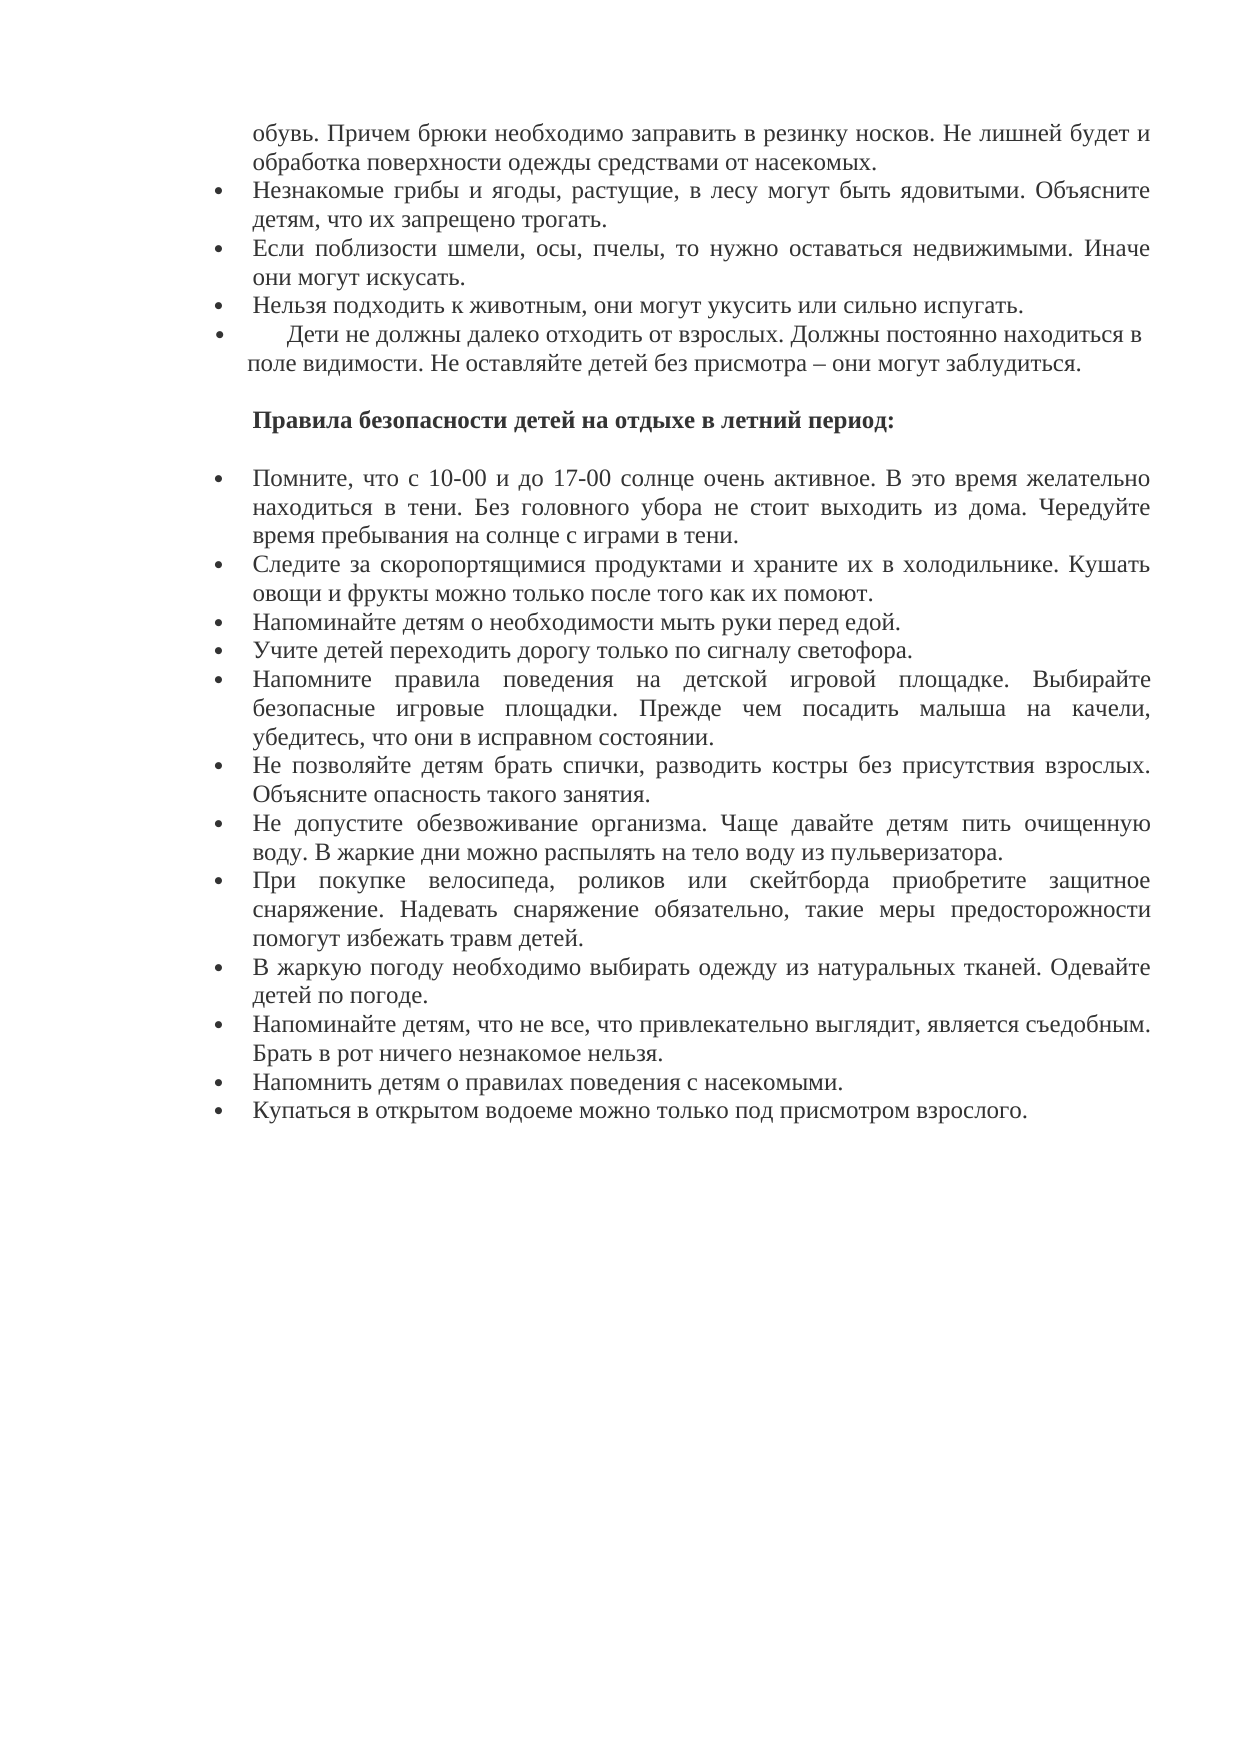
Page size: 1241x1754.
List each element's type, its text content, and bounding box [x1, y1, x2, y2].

list Если поблизости шмели, осы, пчелы, то нужно оставаться недвижимыми. Иначе они могут искусать. [215, 233, 1152, 291]
list Учите детей переходить дорогу только по сигналу светофора. [215, 636, 1152, 664]
list Не допустите обезвоживание организма. Чаще давайте детям пить очищенную воду. В жаркие дни можно распылять на тело воду из пульверизатора. [215, 808, 1152, 866]
list В жаркую погоду необходимо выбирать одежду из натуральных тканей. Одевайте детей по погоде. [215, 952, 1152, 1009]
list Следите за скоропортящимися продуктами и храните их в холодильнике. Кушать овощи и фрукты можно только после того как их помоют. [215, 549, 1152, 607]
list Напоминайте детям о необходимости мыть руки перед едой. [215, 607, 1152, 636]
list Нельзя подходить к животным, они могут укусить или сильно испугать. [215, 291, 1152, 319]
list Напоминайте детям, что не все, что привлекательно выглядит, является съедобным. Брать в рот ничего незнакомое нельзя. [215, 1009, 1152, 1067]
list Напомнить детям о правилах поведения с насекомыми. [215, 1067, 1152, 1096]
text Правила безопасности детей на отдыхе в летний период: [252, 406, 1152, 434]
list Помните, что с 10-00 и до 17-00 солнце очень активное. В это время желательно находиться в тени. Без головного убора не стоит выходить из дома. Чередуйте время пребывания на солнце с играми в тени. [215, 463, 1152, 549]
list Дети не должны далеко отходить от взрослых. Должны постоянно находиться в поле видимости. Не оставляйте детей без присмотра – они могут заблудиться. [177, 319, 1152, 377]
list При покупке велосипеда, роликов или скейтборда приобретите защитное снаряжение. Надевать снаряжение обязательно, такие меры предосторожности помогут избежать травм детей. [215, 866, 1152, 952]
list Купаться в открытом водоеме можно только под присмотром взрослого. [215, 1096, 1152, 1124]
list Напомните правила поведения на детской игровой площадке. Выбирайте безопасные игровые площадки. Прежде чем посадить малыша на качели, убедитесь, что они в исправном состоянии. [215, 664, 1152, 751]
list Не позволяйте детям брать спички, разводить костры без присутствия взрослых. Объясните опасность такого занятия. [215, 751, 1152, 808]
list Незнакомые грибы и ягоды, растущие, в лесу могут быть ядовитыми. Объясните детям, что их запрещено трогать. [215, 176, 1152, 233]
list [215, 118, 1152, 176]
